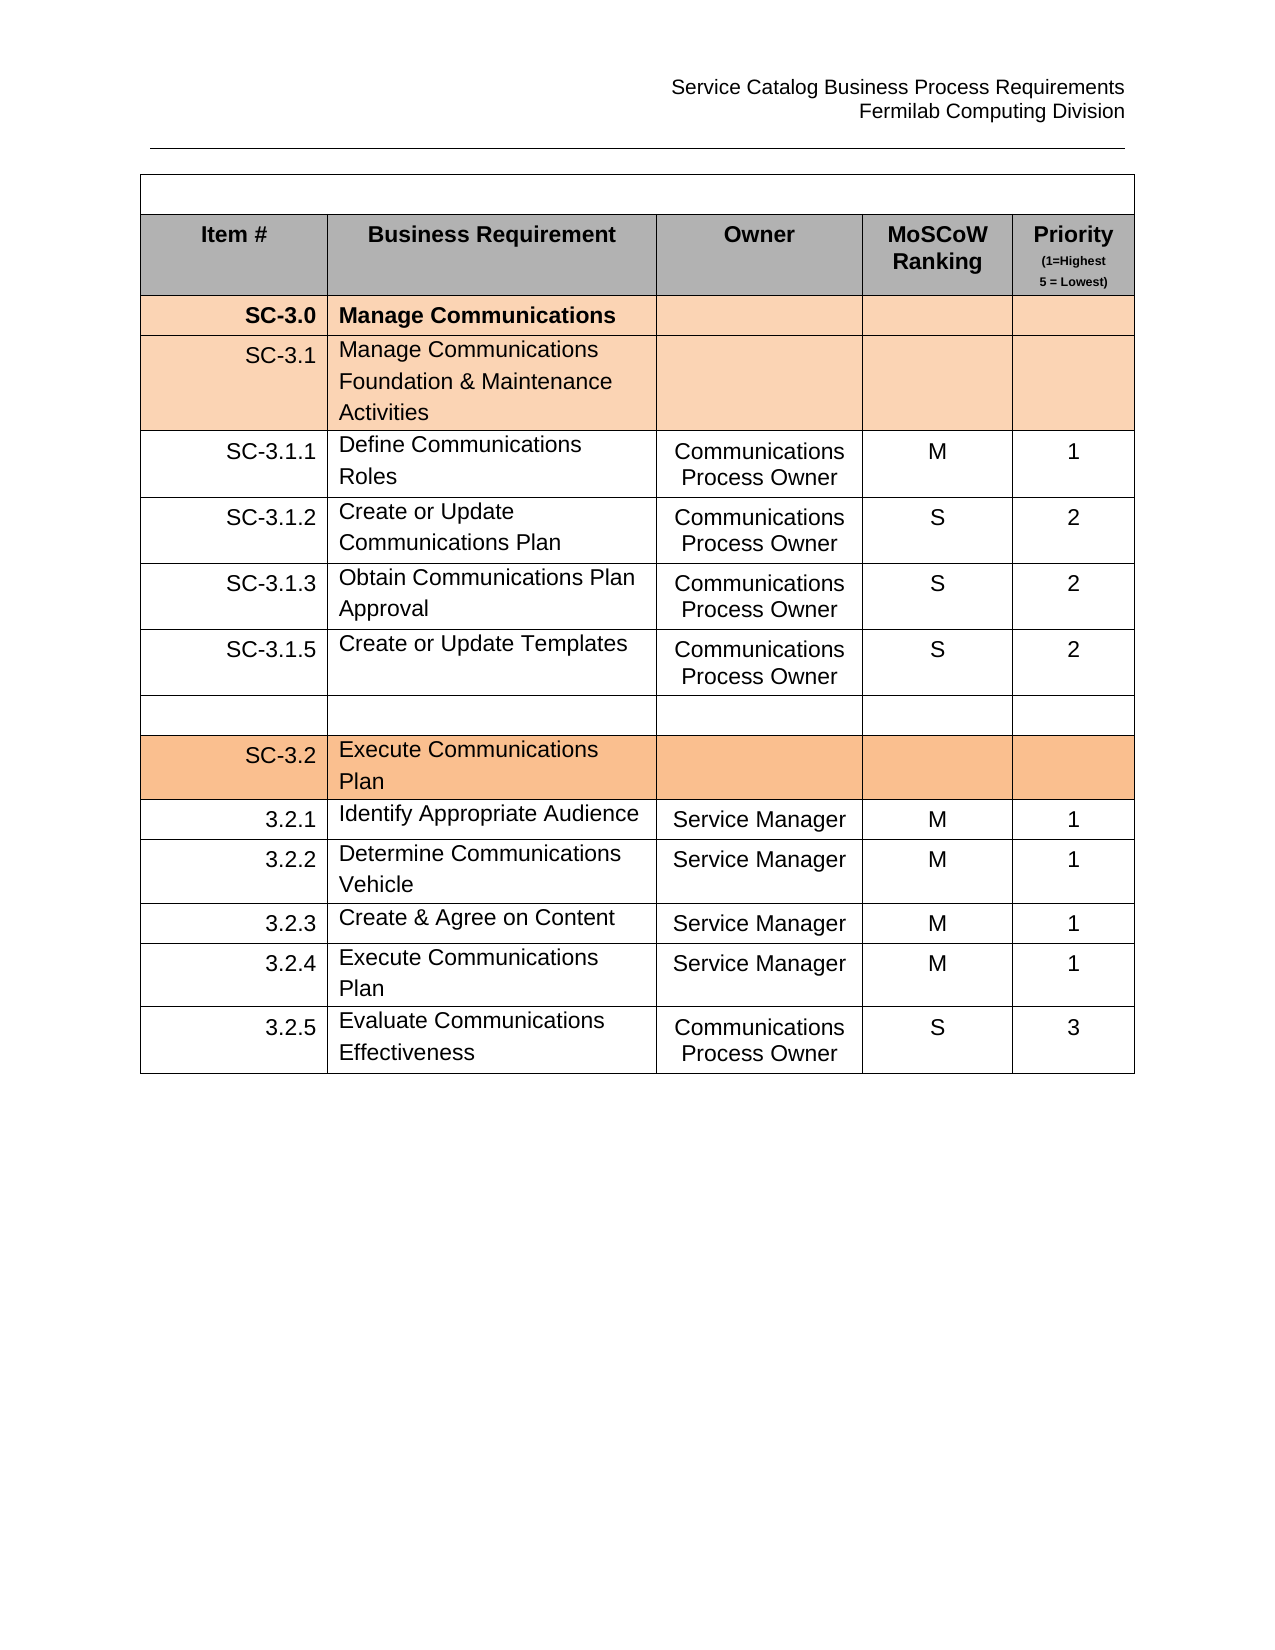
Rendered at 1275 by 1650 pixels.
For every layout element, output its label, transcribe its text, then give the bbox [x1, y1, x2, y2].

table_cell [657, 296, 862, 335]
table_cell 1 [1013, 944, 1134, 1006]
table_cell S [863, 498, 1012, 563]
table_cell [657, 736, 862, 799]
table_cell Owner [657, 215, 862, 295]
table_cell S [863, 1007, 1012, 1072]
table_cell Service Manager [657, 800, 862, 839]
table_cell [863, 296, 1012, 335]
table_cell 3 [1013, 1007, 1134, 1072]
table_cell [1013, 736, 1134, 799]
table_cell Item # [141, 215, 327, 295]
table_cell Communications Process Owner [657, 630, 862, 695]
table_cell [1013, 336, 1134, 430]
table_cell 1 [1013, 800, 1134, 839]
table_cell Create or Update Templates [328, 630, 656, 695]
table_header [141, 175, 1134, 214]
table_cell M [863, 904, 1012, 942]
table_cell [863, 336, 1012, 430]
table_cell Execute Communications Plan [328, 944, 656, 1006]
table_cell [328, 696, 656, 735]
table_cell [657, 696, 862, 735]
table_cell SC-3.2 [141, 736, 327, 799]
table_cell Manage Communications Foundation & Maintenance Activities [328, 336, 656, 430]
table_cell Determine Communications Vehicle [328, 840, 656, 903]
table_cell Create or Update Communications Plan [328, 498, 656, 563]
table_cell S [863, 564, 1012, 629]
table_cell Business Requirement [328, 215, 656, 295]
table_cell M [863, 944, 1012, 1006]
table_cell 3.2.3 [141, 904, 327, 942]
table_cell [863, 696, 1012, 735]
table_cell Communications Process Owner [657, 564, 862, 629]
table_cell [141, 696, 327, 735]
table_cell M [863, 840, 1012, 903]
table_cell [657, 336, 862, 430]
table_cell [1013, 696, 1134, 735]
table_cell 3.2.5 [141, 1007, 327, 1072]
table_cell Service Manager [657, 840, 862, 903]
table_cell SC-3.1.2 [141, 498, 327, 563]
table_cell 2 [1013, 630, 1134, 695]
table_cell Priority (1=Highest 5 = Lowest) [1013, 215, 1134, 295]
table_cell SC-3.1 [141, 336, 327, 430]
table_cell 3.2.1 [141, 800, 327, 839]
table_cell SC-3.0 [141, 296, 327, 335]
table_cell M [863, 800, 1012, 839]
table_cell Identify Appropriate Audience [328, 800, 656, 839]
table_cell S [863, 630, 1012, 695]
table_cell Communications Process Owner [657, 431, 862, 497]
table_cell Communications Process Owner [657, 1007, 862, 1072]
table_cell [863, 736, 1012, 799]
table_cell Evaluate Communications Effectiveness [328, 1007, 656, 1072]
table_cell Obtain Communications Plan Approval [328, 564, 656, 629]
table_cell SC-3.1.5 [141, 630, 327, 695]
table_cell 2 [1013, 564, 1134, 629]
table_cell Service Manager [657, 904, 862, 942]
table_cell 1 [1013, 431, 1134, 497]
table_cell Service Manager [657, 944, 862, 1006]
table_cell SC-3.1.3 [141, 564, 327, 629]
table_cell 3.2.2 [141, 840, 327, 903]
table_cell Communications Process Owner [657, 498, 862, 563]
table_cell Ranking [863, 215, 1012, 295]
table_cell 1 [1013, 904, 1134, 942]
table_cell Define Communications Roles [328, 431, 656, 497]
table_cell SC-3.1.1 [141, 431, 327, 497]
table_cell 2 [1013, 498, 1134, 563]
table_cell M [863, 431, 1012, 497]
table_cell [1013, 296, 1134, 335]
table_cell Manage Communications [328, 296, 656, 335]
table_cell 3.2.4 [141, 944, 327, 1006]
table_cell Execute Communications Plan [328, 736, 656, 799]
table_cell Create & Agree on Content [328, 904, 656, 942]
table_cell 1 [1013, 840, 1134, 903]
